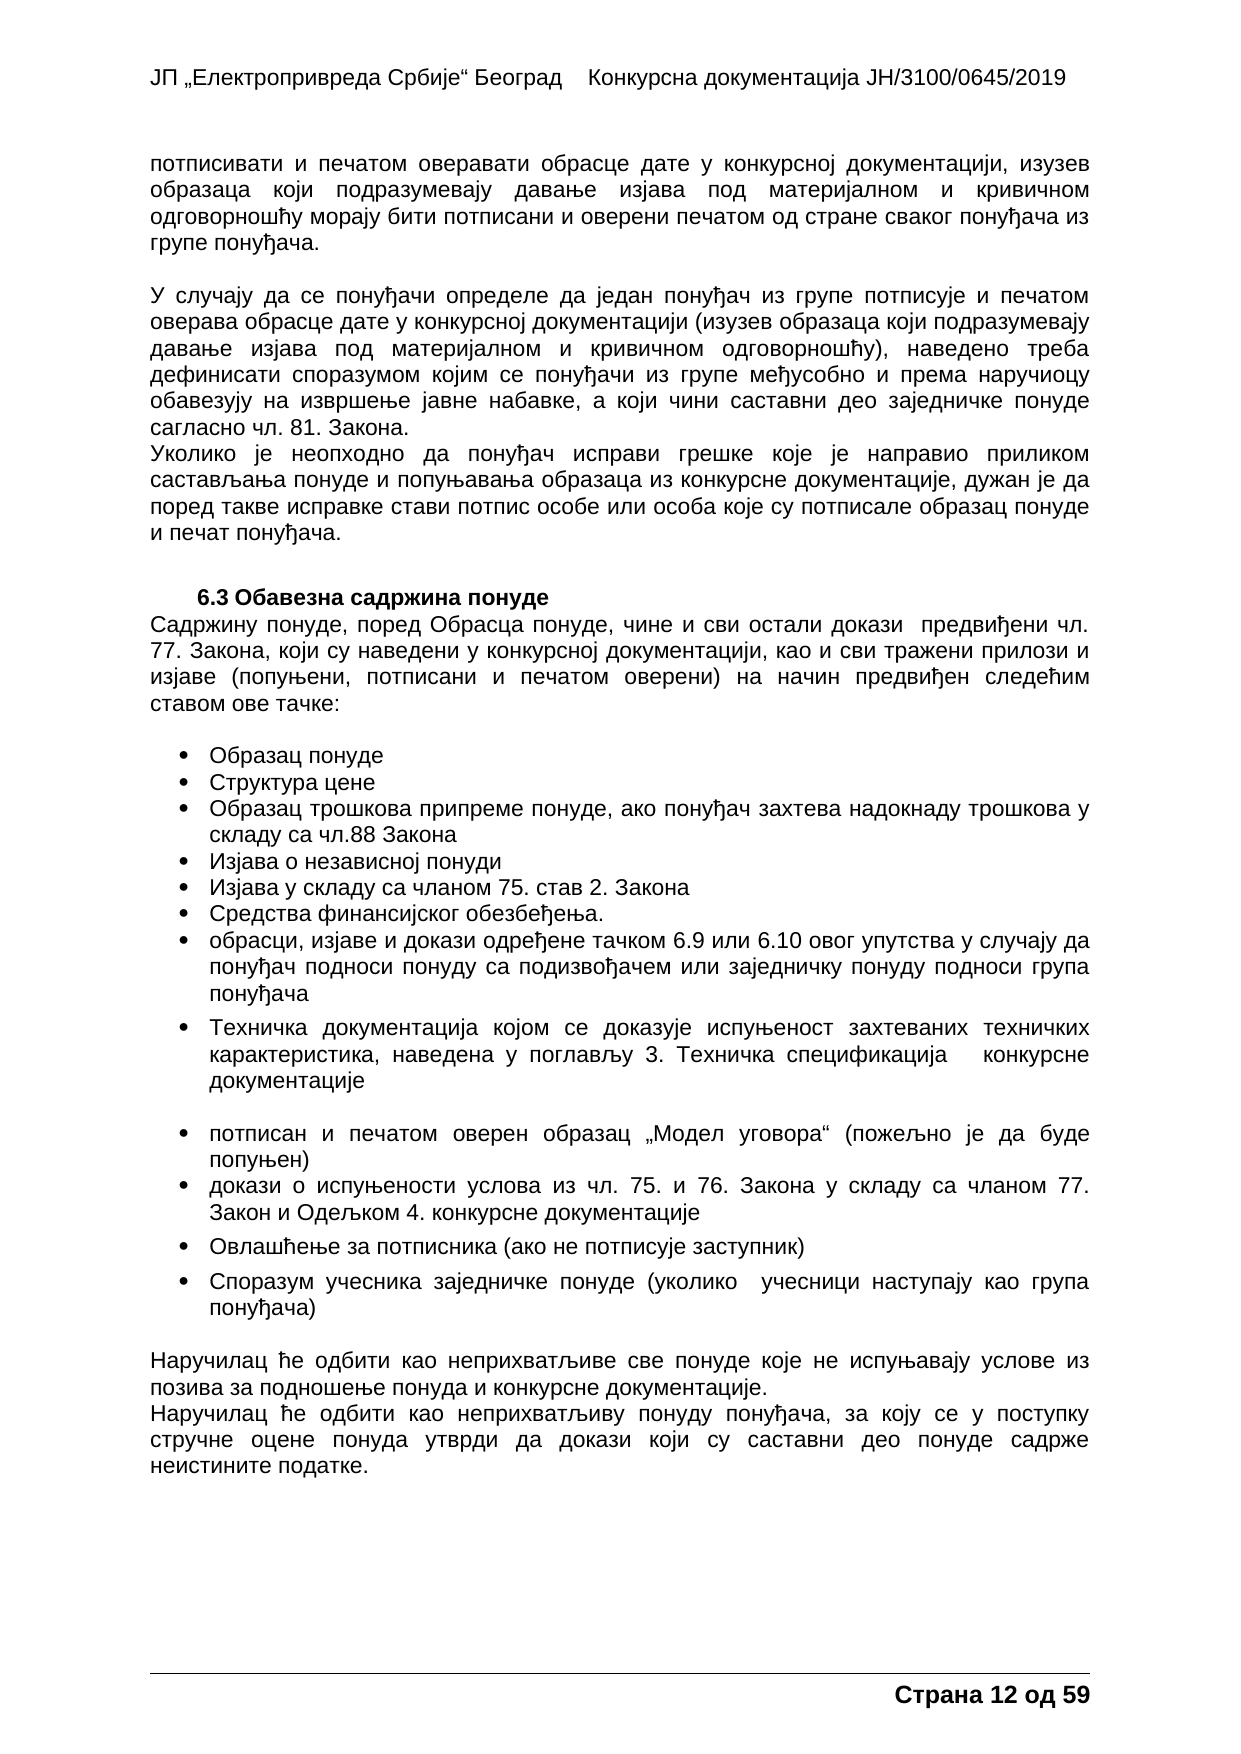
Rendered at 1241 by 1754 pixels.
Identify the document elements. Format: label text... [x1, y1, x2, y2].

text Образац понуде [179, 742, 1090, 769]
text обрасци, изјаве и докази одређене тачком 6.9 или 6.10 овог упутства у случају да понуђач подноси понуду са подизвођачем или заједничку понуду подноси група понуђача [179, 927, 1090, 1006]
text Наручилац ће одбити као неприхватљиве све понуде које не испуњавају услове из позива за подношење понуда и конкурсне документације. [150, 1347, 1090, 1400]
text Наручилац ће одбити као неприхватљиву понуду понуђача, за коју се у поступку стручне оцене понуда утврди да докази који су саставни део понуде садрже неистините податке. [150, 1400, 1090, 1479]
text потписан и печатом оверен образац „Модел уговора“ (пожељно је да буде попуњен) [179, 1119, 1090, 1172]
text Споразум учесника заједничке понуде (уколико учесници наступају као група понуђача) [179, 1268, 1090, 1321]
text Садржину понуде, поред Обрасца понуде, чине и сви остали докази предвиђени чл. 77. Закона, који су наведени у конкурсној документацији, као и сви тражени прилози и изјаве (попуњени, потписани и печатом оверени) на начин предвиђен следећим ставом ове тачке: [150, 611, 1090, 716]
text докази о испуњености услова из чл. 75. и 76. Закона у складу са чланом 77. Закон и Одељком 4. конкурсне документације [179, 1172, 1090, 1225]
text Изјава у складу са чланом 75. став 2. Закона [179, 874, 1090, 900]
text У случају да се понуђачи определе да један понуђач из групе потписује и печатом оверава обрасце дате у конкурсној документацији (изузев образаца који подразумевају давање изјава под материјалном и кривичном одговорношћу), наведено треба дефинисати споразумом којим се понуђачи из групе међусобно и према наручиоцу обавезују на извршење јавне набавке, а који чини саставни део заједничке понуде сагласно чл. 81. Закона. [150, 282, 1090, 440]
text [150, 150, 1090, 255]
text Уколико је неопходно да понуђач исправи грешке које је направио приликом састављања понуде и попуњавања образаца из конкурсне документације, дужан је да поред такве исправке стави потпис особе или особа које су потписале образац понуде и печат понуђача. [150, 440, 1090, 545]
text Овлашћење за потписника (ако не потписује заступник) [179, 1233, 1090, 1260]
text Структура цене [179, 769, 1090, 795]
text Средства финансијског обезбеђења. [179, 900, 1090, 927]
text Образац трошкова припреме понуде, ако понуђач захтева надокнаду трошкова у складу са чл.88 Закона [179, 795, 1090, 848]
text Техничка документација којом се доказује испуњеност захтеваних техничких карактеристика, наведена у поглављу 3. Техничка спецификација конкурсне документације [179, 1014, 1090, 1093]
text Изјава о независној понуди [179, 848, 1090, 874]
list Обавезна садржина понуде [197, 584, 1090, 611]
